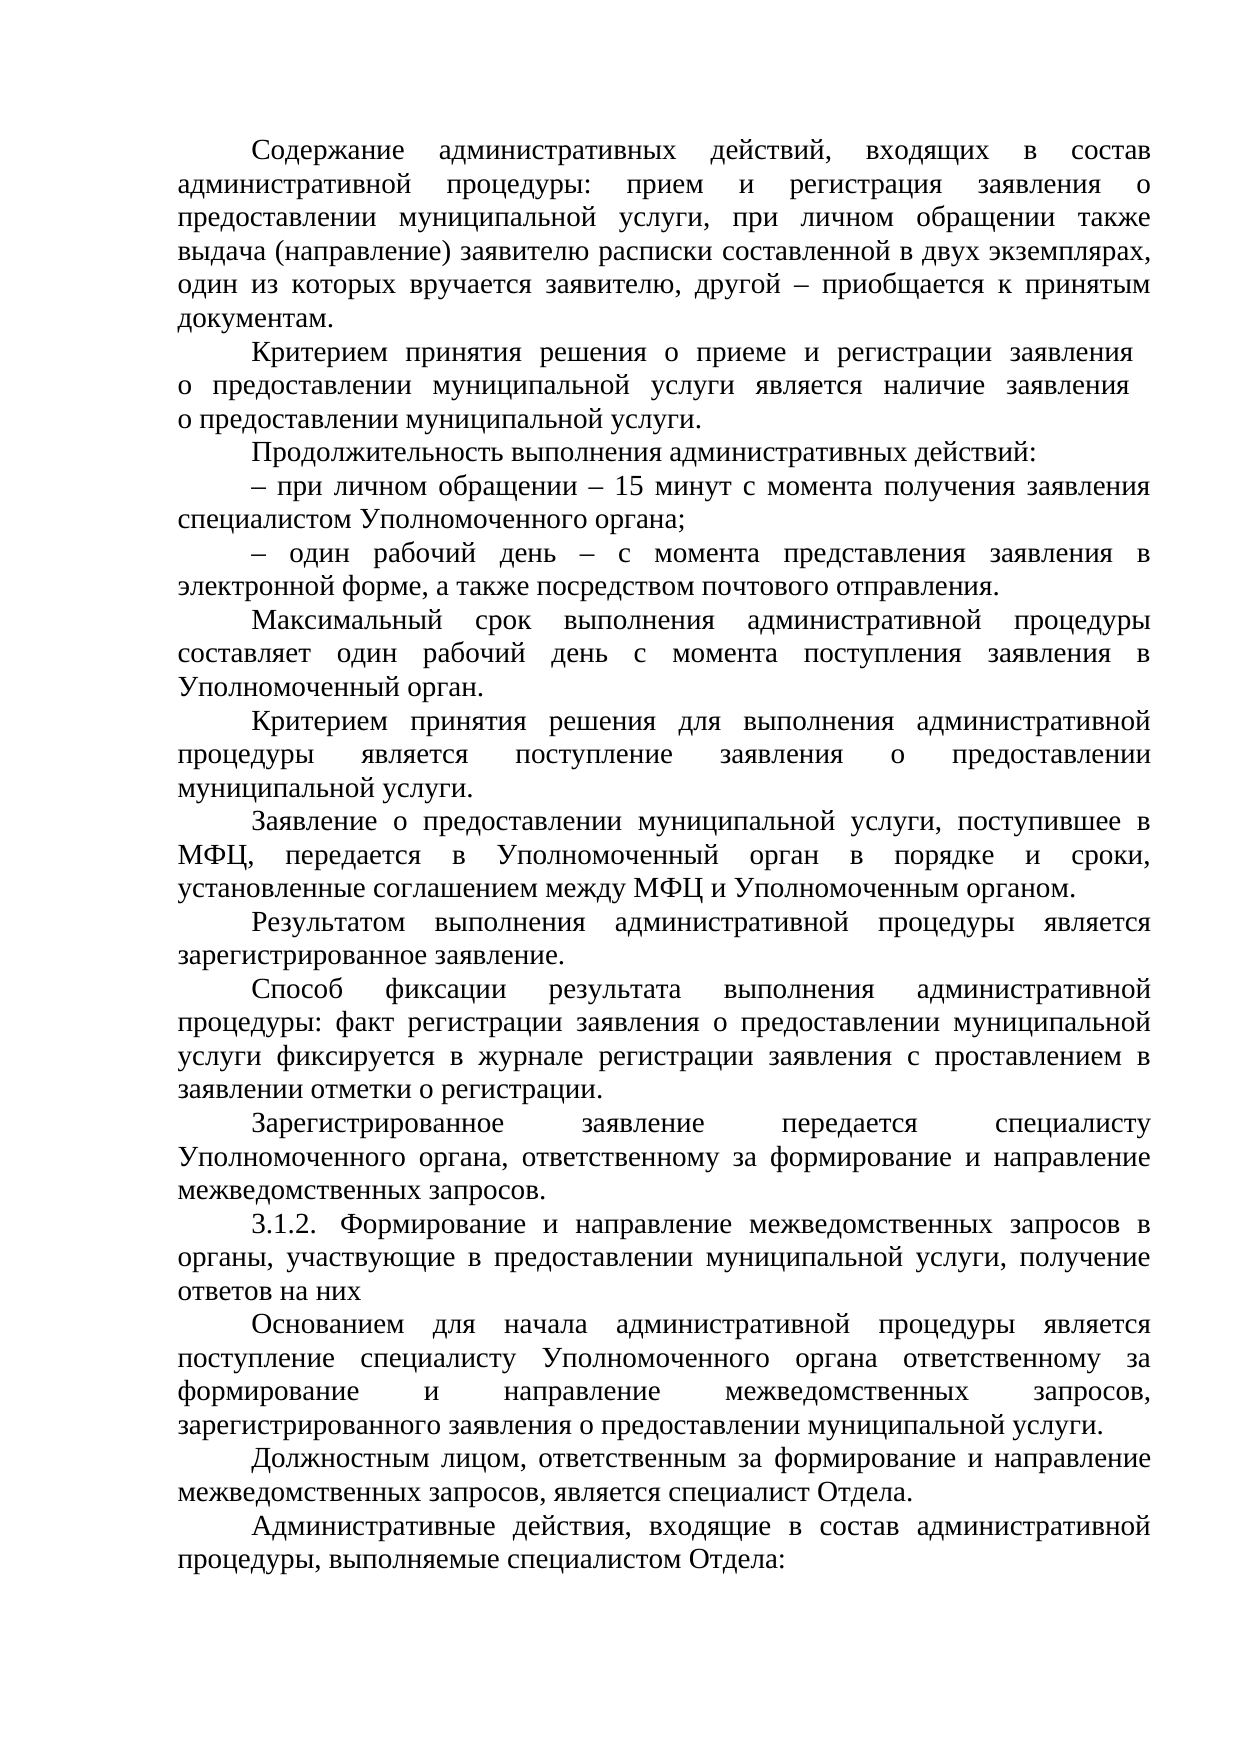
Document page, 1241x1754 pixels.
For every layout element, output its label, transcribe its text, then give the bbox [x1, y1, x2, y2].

list Формирование и направление межведомственных запросов в органы, участвующие в предоставлении муниципальной услуги, получение ответов на них [177, 1206, 1152, 1306]
text Продолжительность выполнения административных действий: [177, 434, 1152, 468]
text – при личном обращении – 15 минут с момента получения заявления специалистом Уполномоченного органа; [177, 468, 1152, 535]
text Максимальный срок выполнения административной процедуры составляет один рабочий день с момента поступления заявления в Уполномоченный орган. [177, 602, 1152, 703]
text Содержание административных действий, входящих в состав административной процедуры: прием и регистрация заявления о предоставлении муниципальной услуги, при личном обращении также выдача (направление) заявителю расписки составленной в двух экземплярах, один из которых вручается заявителю, другой – приобщается к принятым документам. [177, 132, 1152, 334]
text Критерием принятия решения о приеме и регистрации заявления о предоставлении муниципальной услуги является наличие заявления о предоставлении муниципальной услуги. [177, 334, 1152, 434]
text Способ фиксации результата выполнения административной процедуры: факт регистрации заявления о предоставлении муниципальной услуги фиксируется в журнале регистрации заявления с проставлением в заявлении отметки о регистрации. [177, 971, 1152, 1105]
text Критерием принятия решения для выполнения административной процедуры является поступление заявления о предоставлении муниципальной услуги. [177, 703, 1152, 803]
text Заявление о предоставлении муниципальной услуги, поступившее в МФЦ, передается в Уполномоченный орган в порядке и сроки, установленные соглашением между МФЦ и Уполномоченным органом. [177, 803, 1152, 904]
text Результатом выполнения административной процедуры является зарегистрированное заявление. [177, 904, 1152, 971]
text Должностным лицом, ответственным за формирование и направление межведомственных запросов, является специалист Отдела. [177, 1441, 1152, 1508]
text Зарегистрированное заявление передается специалисту Уполномоченного органа, ответственному за формирование и направление межведомственных запросов. [177, 1105, 1152, 1206]
text Основанием для начала административной процедуры является поступление специалисту Уполномоченного органа ответственному за формирование и направление межведомственных запросов, зарегистрированного заявления о предоставлении муниципальной услуги. [177, 1306, 1152, 1441]
text Административные действия, входящие в состав административной процедуры, выполняемые специалистом Отдела: [177, 1508, 1152, 1575]
text – один рабочий день – с момента представления заявления в электронной форме, а также посредством почтового отправления. [177, 535, 1152, 602]
